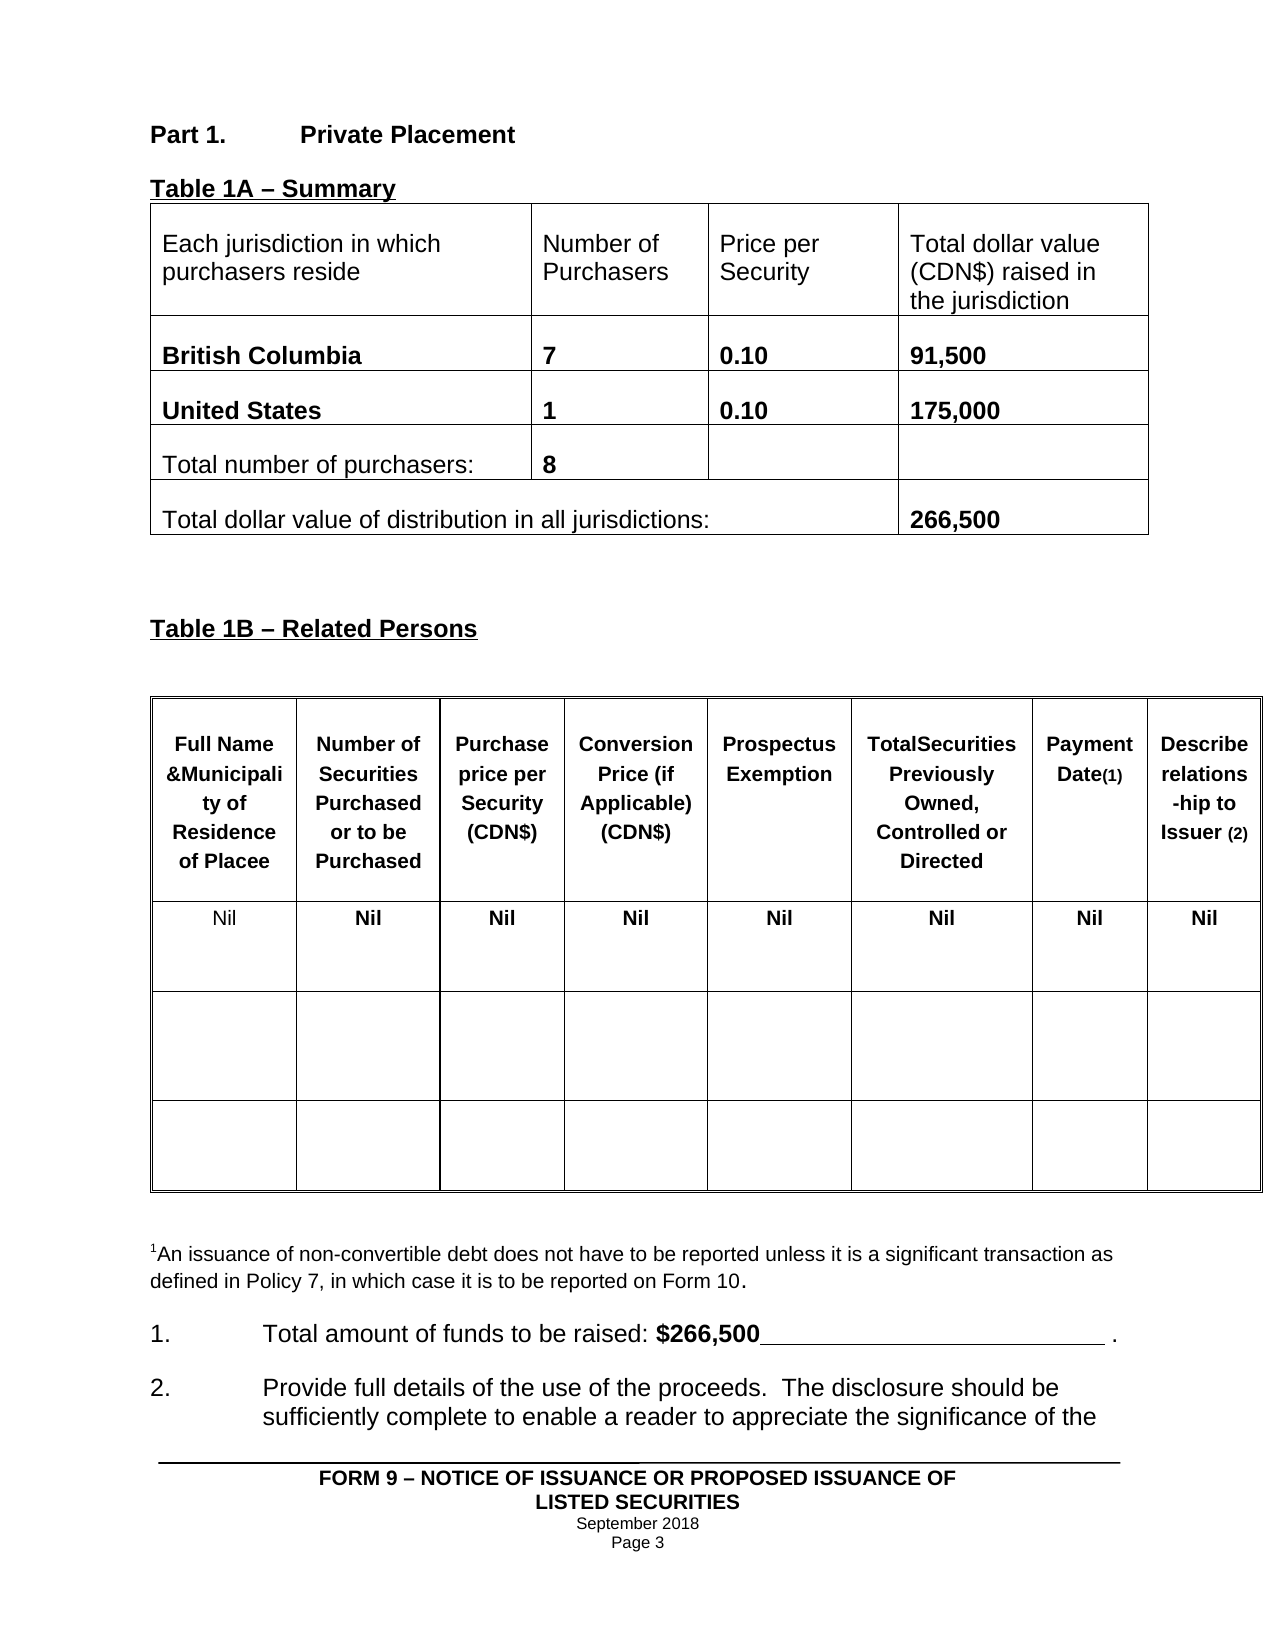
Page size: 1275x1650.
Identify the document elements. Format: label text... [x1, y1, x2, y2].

table_cell Nil [1148, 902, 1260, 991]
table_header Describe relations-hip to Issuer (2) [1148, 699, 1260, 901]
table_cell [441, 1101, 564, 1189]
table_header Conversion Price (if Applicable) (CDN$) [565, 699, 707, 901]
table_header Full Name &Municipality of Residence of Placee [153, 699, 296, 901]
table_cell Nil [1033, 902, 1147, 991]
table_cell [1033, 1101, 1147, 1189]
table_cell [565, 1101, 707, 1189]
table_cell Nil [297, 902, 439, 991]
table_cell Nil [565, 902, 707, 991]
table_cell [1033, 992, 1147, 1099]
table_header Purchase price per Security (CDN$) [441, 699, 564, 901]
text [150, 1373, 1125, 1431]
table_cell British Columbia [151, 316, 531, 369]
table_header Number of Purchasers [532, 204, 708, 315]
text 1An issuance of non-convertible debt does not have to be reported unless it is a significant transaction as defined in Policy 7, in which case it is to be reported on Form 10. [150, 1242, 1125, 1294]
table_cell 7 [532, 316, 708, 369]
table_cell [899, 425, 1148, 479]
table_cell [709, 425, 898, 479]
table_header Price per Security [709, 204, 898, 315]
table_cell [708, 1101, 851, 1189]
table_cell [565, 992, 707, 1099]
table_cell [852, 1101, 1032, 1189]
table_cell 0.10 [709, 316, 898, 369]
text Part 1. Private Placement [150, 120, 1125, 149]
text Table 1B – Related Persons [150, 614, 1125, 642]
table_cell 1 [532, 371, 708, 424]
table_cell [1148, 992, 1260, 1099]
table_cell [297, 1101, 439, 1189]
table_cell United States [151, 371, 531, 424]
table_cell [708, 992, 851, 1099]
table_cell Nil [708, 902, 851, 991]
table_cell 0.10 [709, 371, 898, 424]
table_cell Total dollar value of distribution in all jurisdictions: [151, 480, 898, 534]
table_cell 266,500 [899, 480, 1148, 534]
list 1. Total amount of funds to be raised: $266,500 . [150, 1319, 1125, 1348]
table_header Each jurisdiction in which purchasers reside [151, 204, 531, 315]
table_cell [441, 992, 564, 1099]
table_cell [297, 992, 439, 1099]
table_cell [1148, 1101, 1260, 1189]
table_header TotalSecuritiesPreviously Owned, Controlled or Directed [852, 699, 1032, 901]
table_cell Nil [153, 902, 296, 991]
table_cell 8 [532, 425, 708, 479]
table_cell [852, 992, 1032, 1099]
table_cell 175,000 [899, 371, 1148, 424]
table_cell Total number of purchasers: [151, 425, 531, 479]
table_header Total dollar value (CDN$) raised in the jurisdiction [899, 204, 1148, 315]
table_header Payment Date(1) [1033, 699, 1147, 901]
table_cell [153, 1101, 296, 1189]
table_cell Nil [441, 902, 564, 991]
table_cell [153, 992, 296, 1099]
table_cell Nil [852, 902, 1032, 991]
text Table 1A – Summary [150, 174, 1125, 202]
table_header Prospectus Exemption [708, 699, 851, 901]
table_cell 91,500 [899, 316, 1148, 369]
table_header Number of Securities Purchased or to be Purchased [297, 699, 439, 901]
